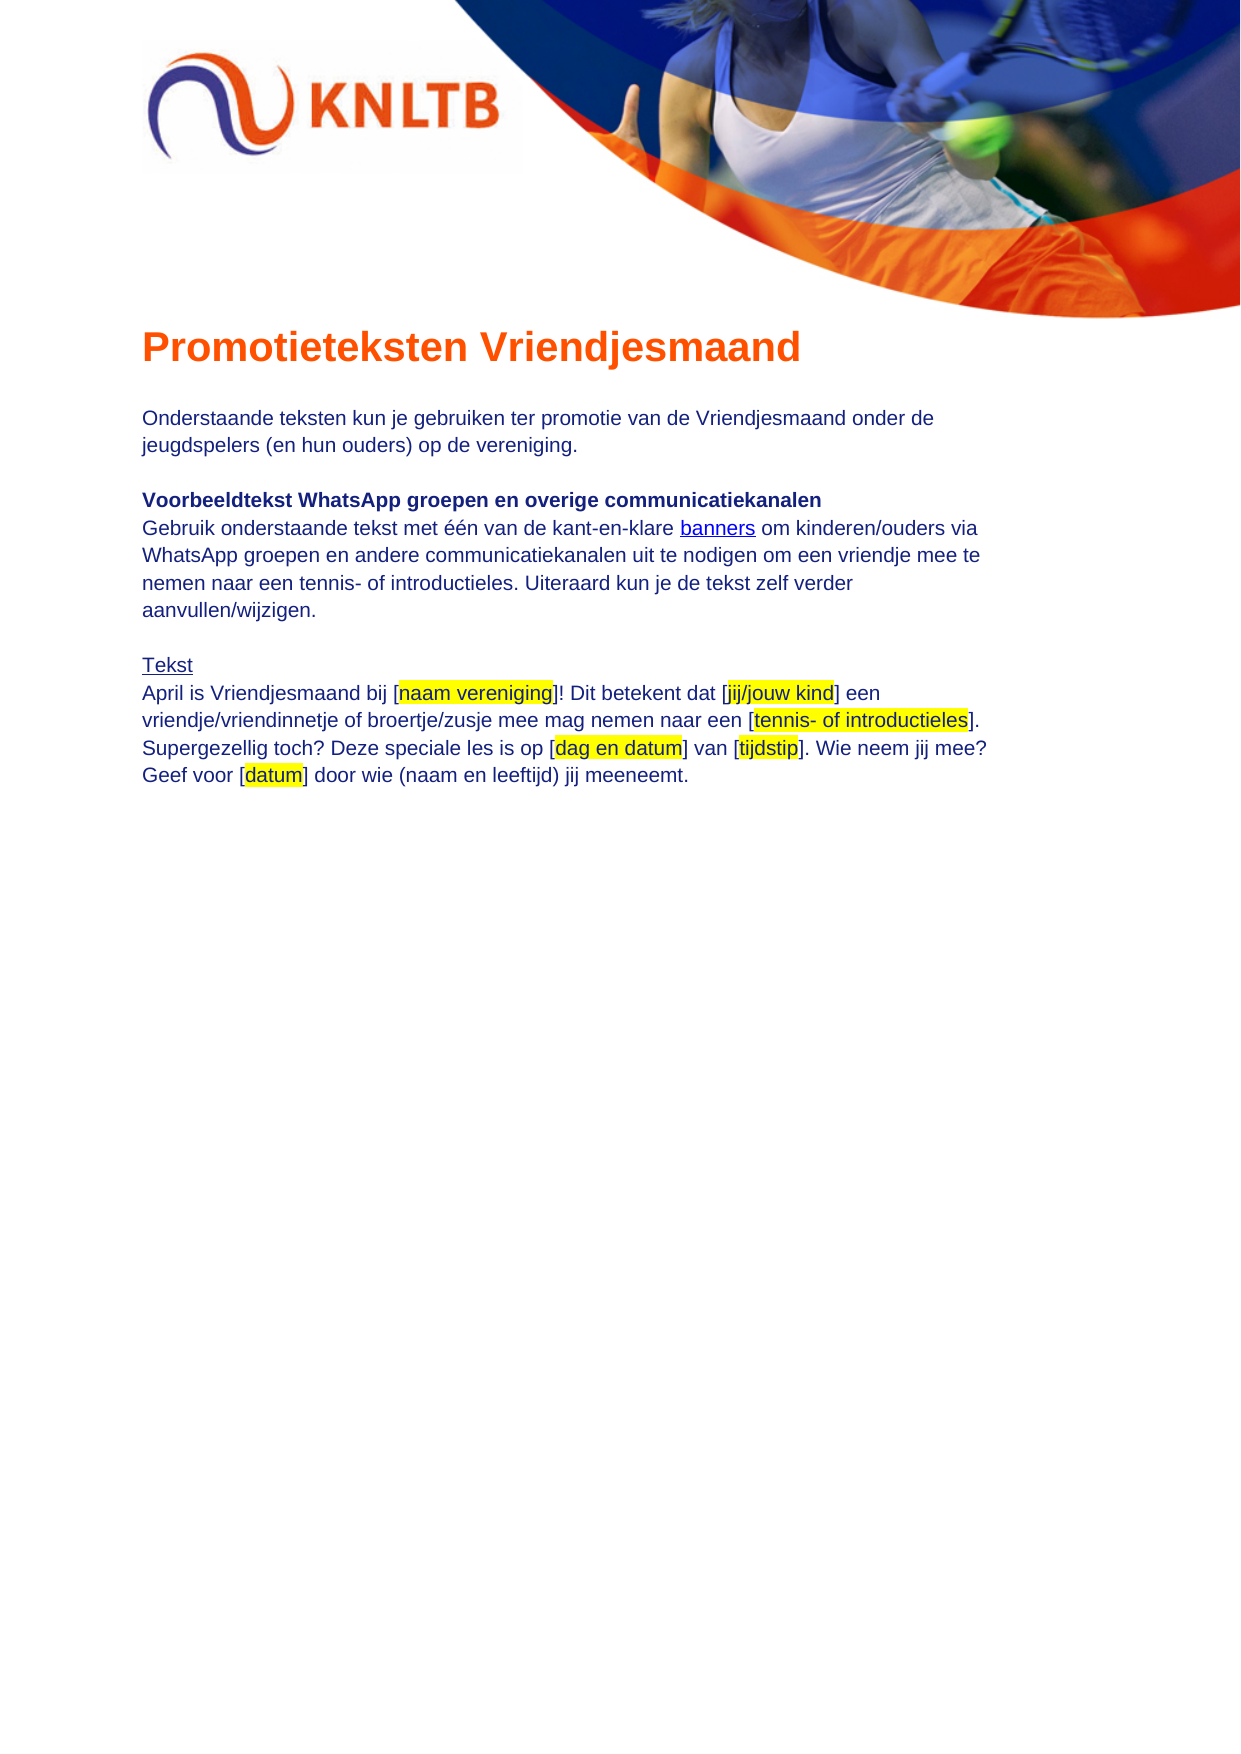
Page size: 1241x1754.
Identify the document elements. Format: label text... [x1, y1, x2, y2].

text April is Vriendjesmaand bij [naam vereniging]! Dit betekent dat [jij/jouw kind] een vriendje/vriendinnetje of broertje/zusje mee mag nemen naar een [tennis- of introductieles]. Supergezellig toch? Deze speciale les is op [dag en datum] van [tijdstip]. Wie neem jij mee? Geef voor [datum] door wie (naam en leeftijd) jij meeneemt. [142, 680, 1033, 787]
picture [141, 0, 1241, 320]
text Gebruik onderstaande tekst met één van de kant-en-klare banners om kinderen/ouders via WhatsApp groepen en andere communicatiekanalen uit te nodigen om een vriendje mee te nemen naar een tennis- of introductieles. Uiteraard kun je de tekst zelf verder aanvullen/wijzigen. [142, 515, 1033, 622]
text Onderstaande teksten kun je gebruiken ter promotie van de Vriendjesmaand onder de jeugdspelers (en hun ouders) op de vereniging. [142, 405, 1033, 457]
subtitle Voorbeeldtekst WhatsApp groepen en overige communicatiekanalen [142, 488, 1033, 512]
text Tekst [142, 653, 1033, 677]
subtitle Promotieteksten Vriendjesmaand [142, 323, 1033, 371]
